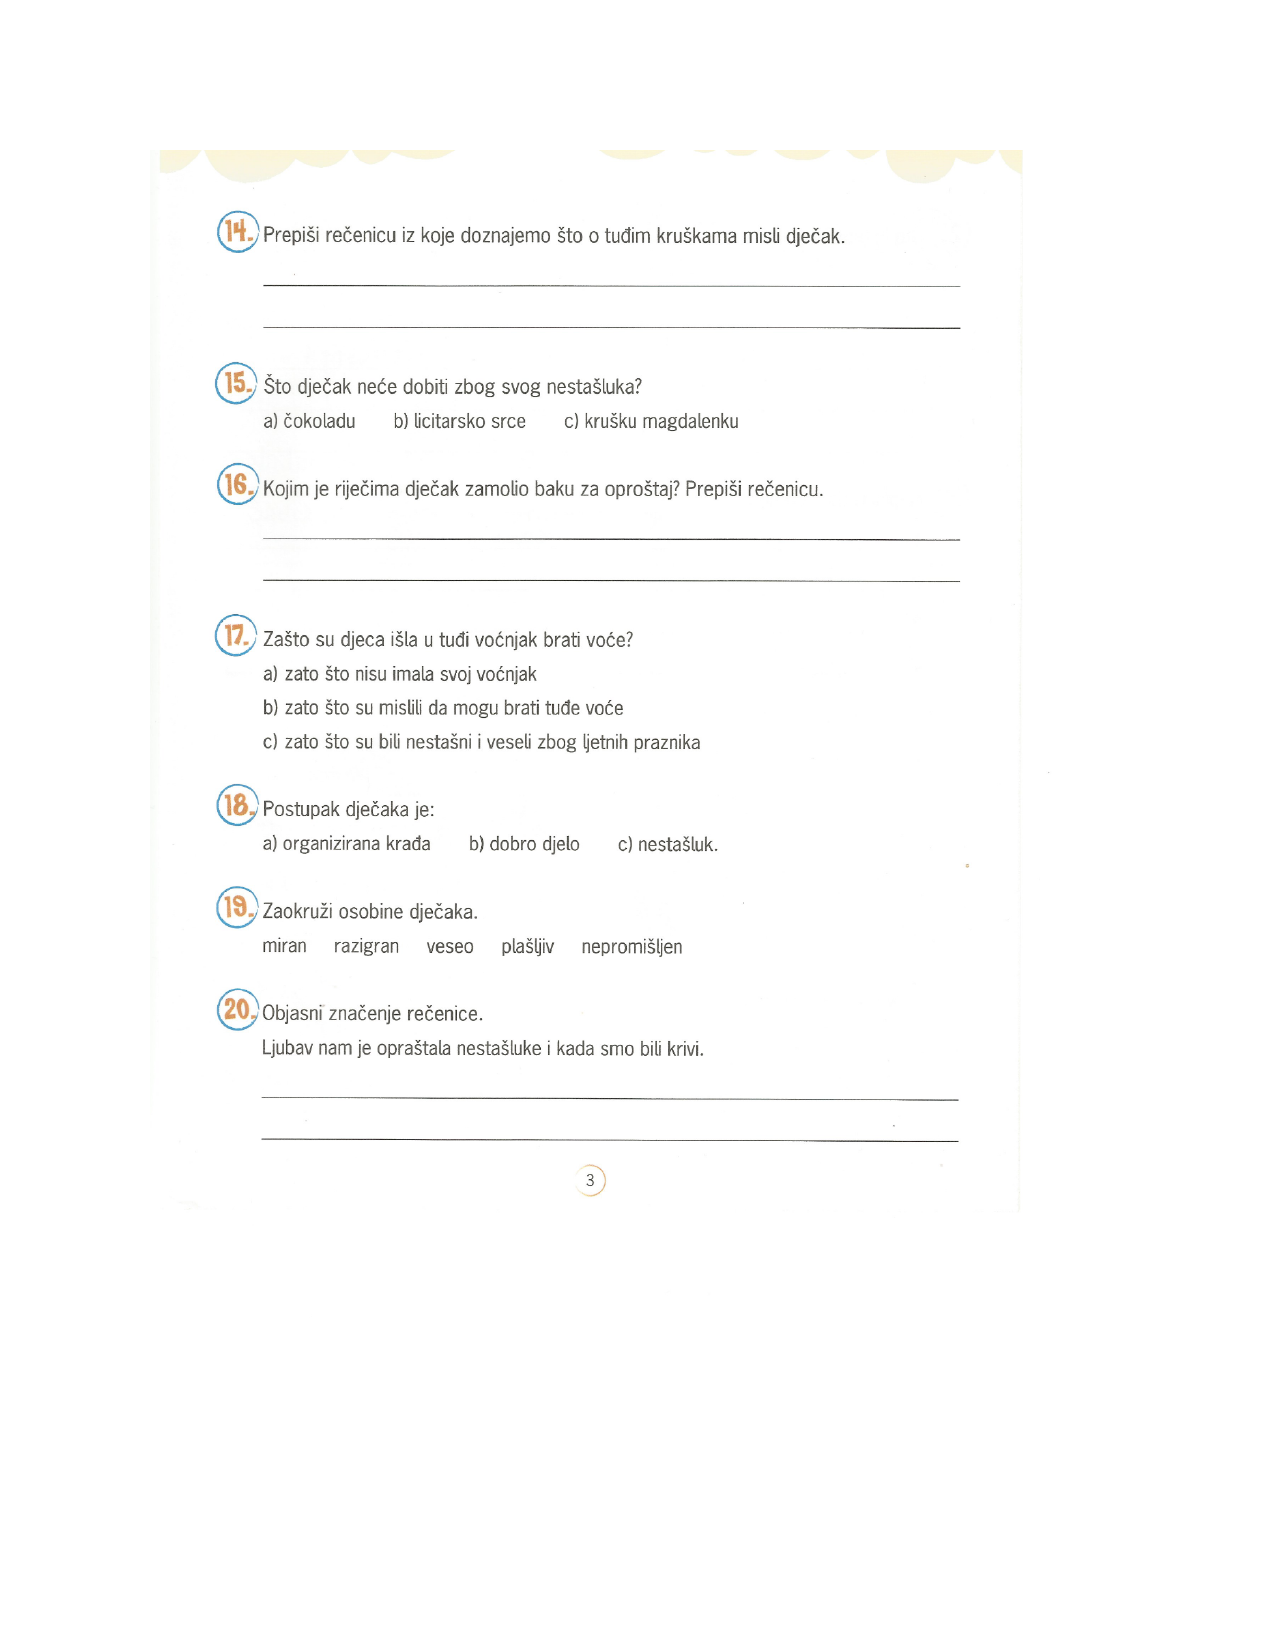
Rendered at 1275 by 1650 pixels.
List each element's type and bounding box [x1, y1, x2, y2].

picture [150, 150, 1057, 1323]
